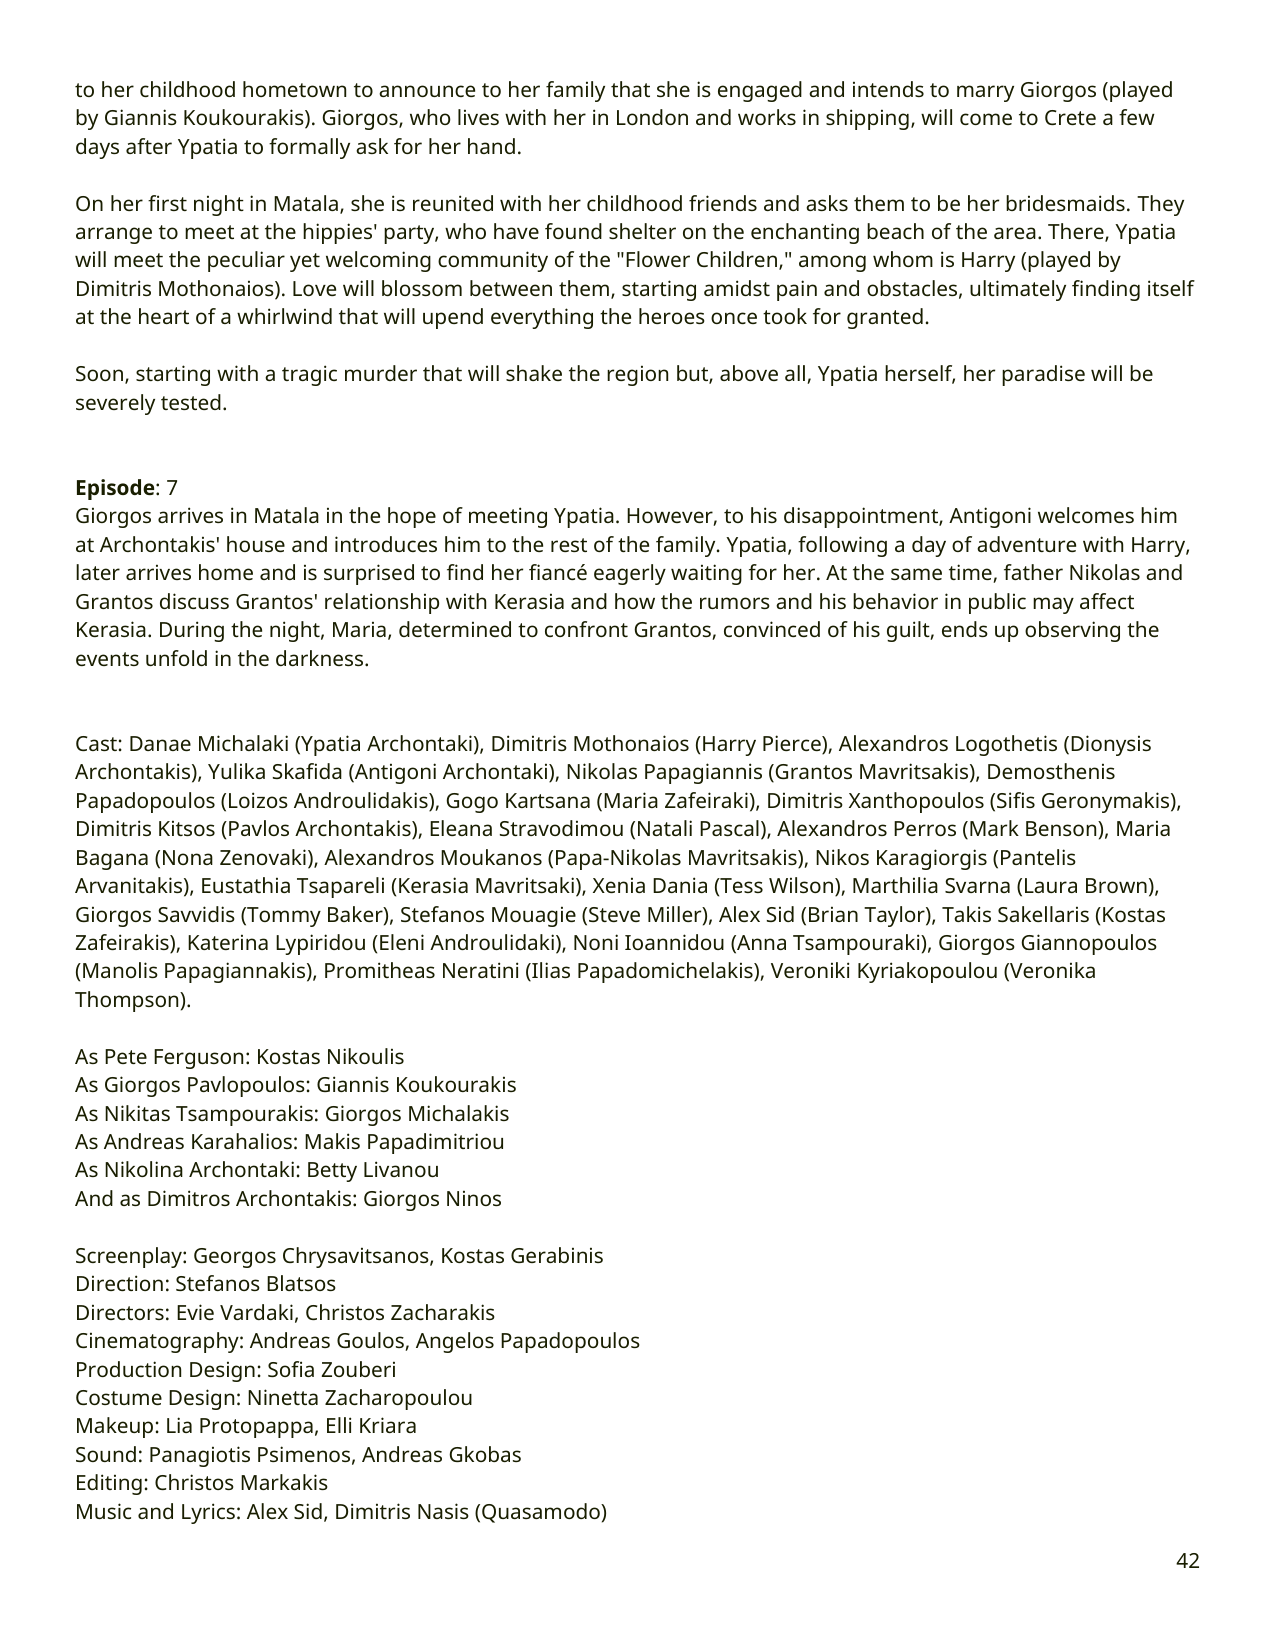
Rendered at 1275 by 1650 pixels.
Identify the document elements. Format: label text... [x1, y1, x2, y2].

text Giorgos arrives in Matala in the hope of meeting Ypatia. However, to his disappointment, Antigoni welcomes him at Archontakis' house and introduces him to the rest of the family. Ypatia, following a day of adventure with Harry, later arrives home and is surprised to find her fiancé eagerly waiting for her. At the same time, father Nikolas and Grantos discuss Grantos' relationship with Kerasia and how the rumors and his behavior in public may affect Kerasia. During the night, Maria, determined to confront Grantos, convinced of his guilt, ends up observing the events unfold in the darkness. [75, 502, 1200, 672]
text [75, 672, 1200, 1525]
text Episode: 7 [75, 416, 1200, 502]
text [75, 75, 1200, 416]
